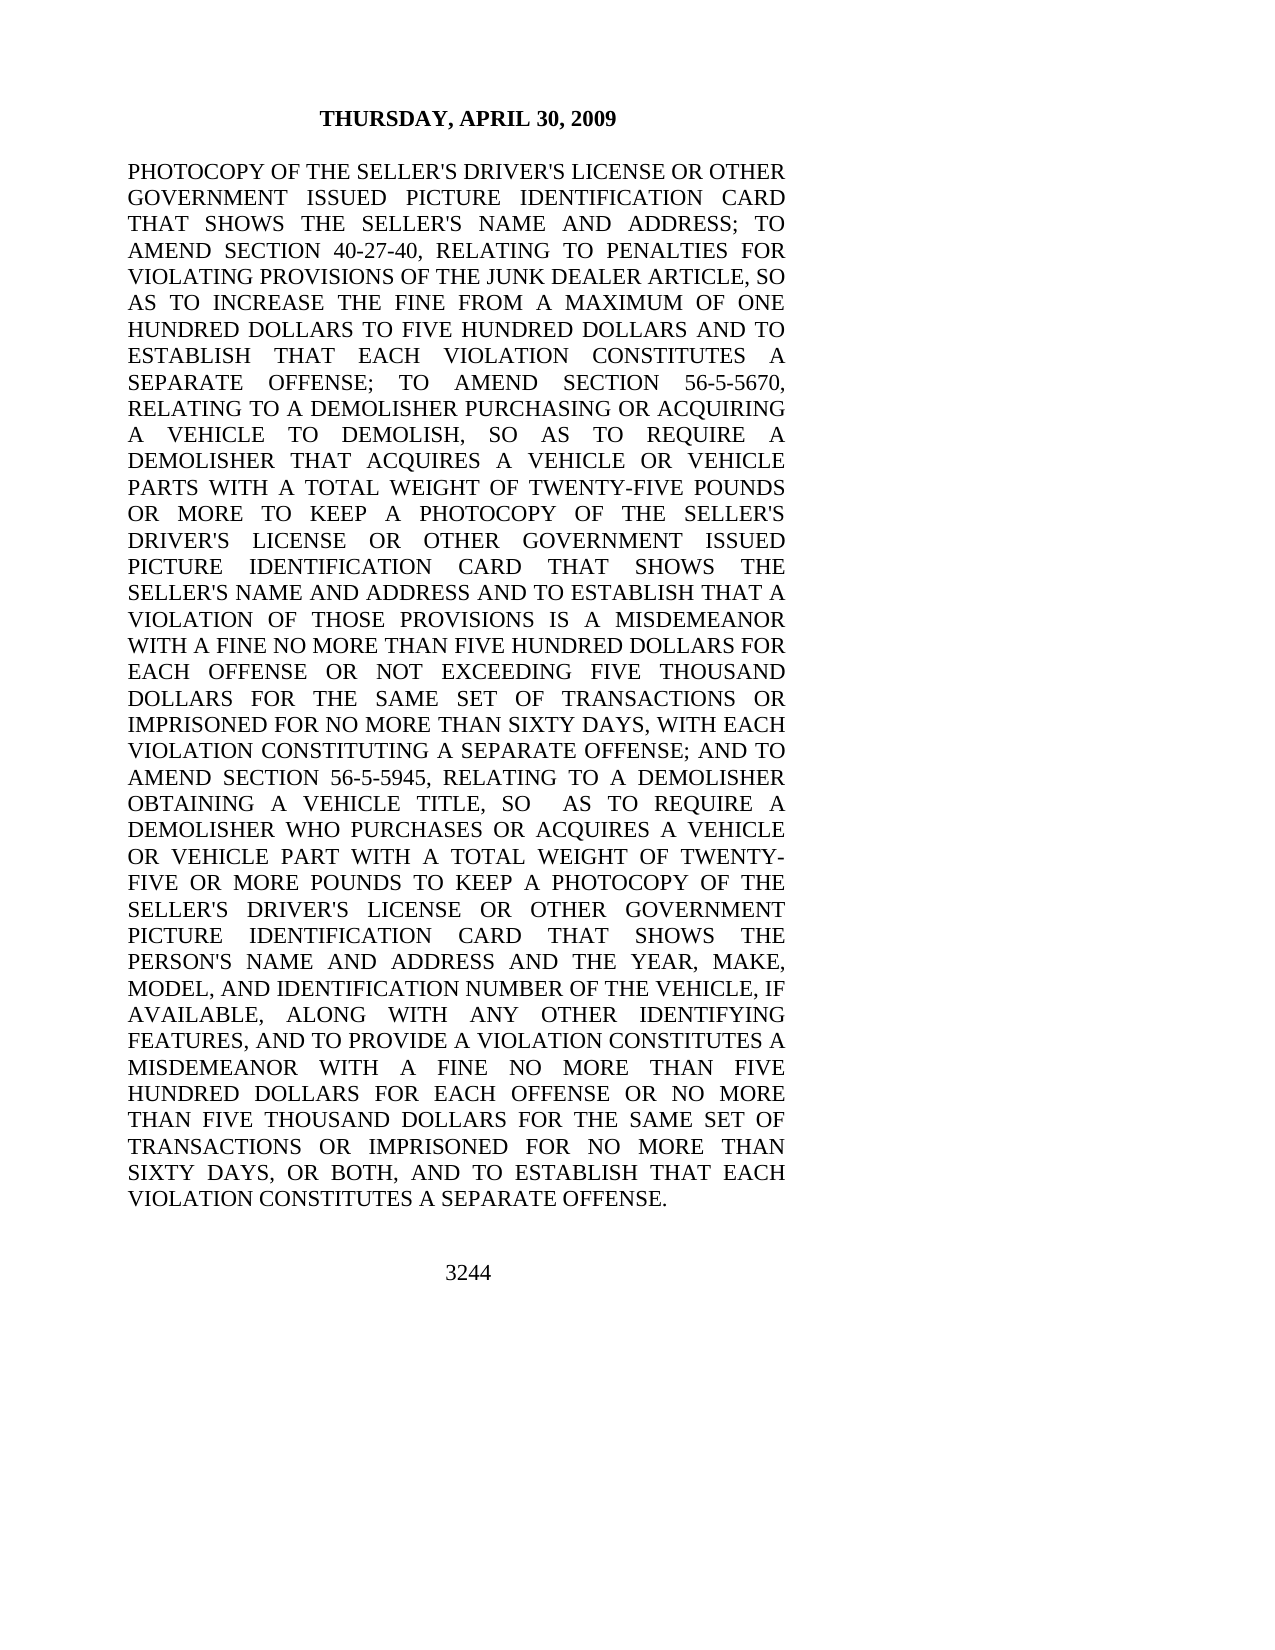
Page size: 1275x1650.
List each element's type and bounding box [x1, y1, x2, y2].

text [127, 158, 786, 1212]
